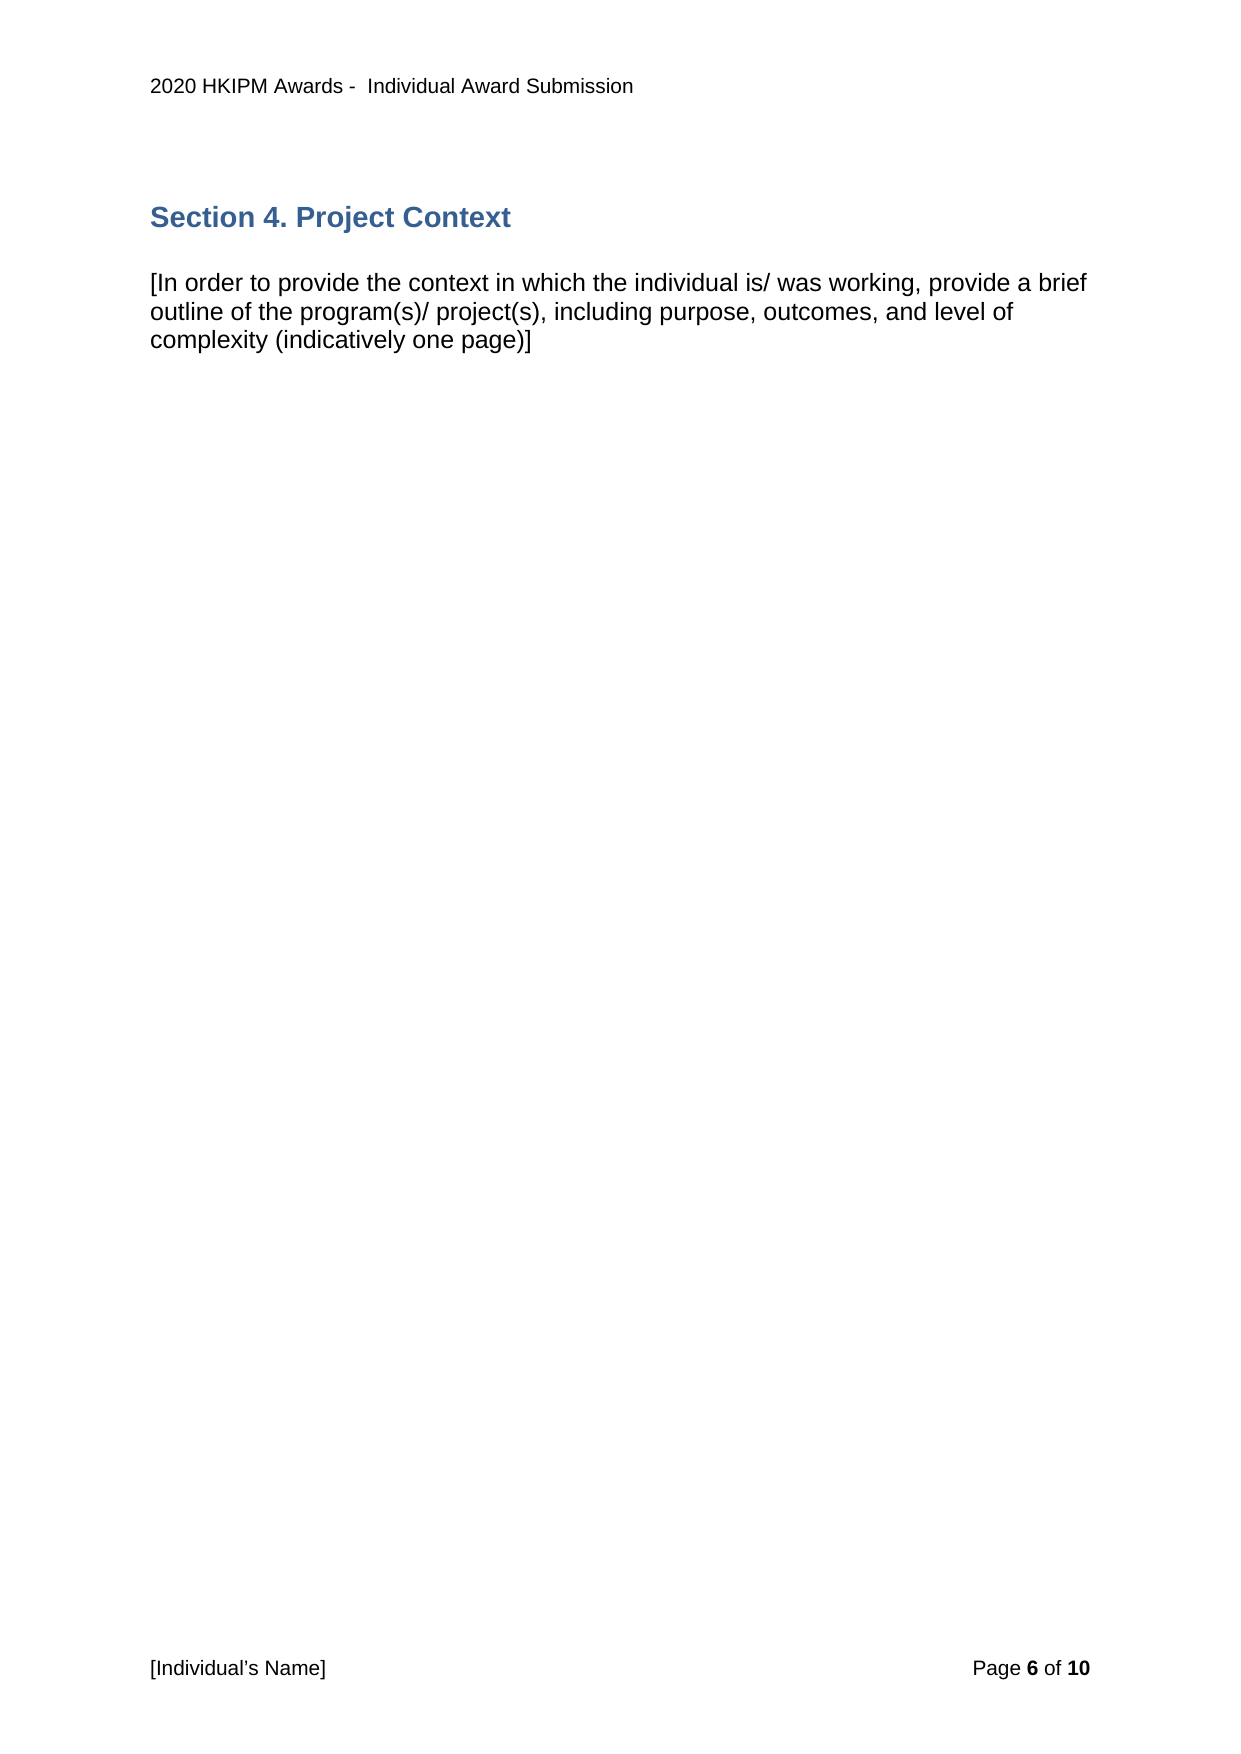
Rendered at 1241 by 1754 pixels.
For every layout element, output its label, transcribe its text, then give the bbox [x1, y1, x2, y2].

subtitle Section 4. Project Context [150, 200, 1090, 233]
text [In order to provide the context in which the individual is/ was working, provide a brief outline of the program(s)/ project(s), including purpose, outcomes, and level of complexity (indicatively one page)] [150, 268, 1090, 354]
